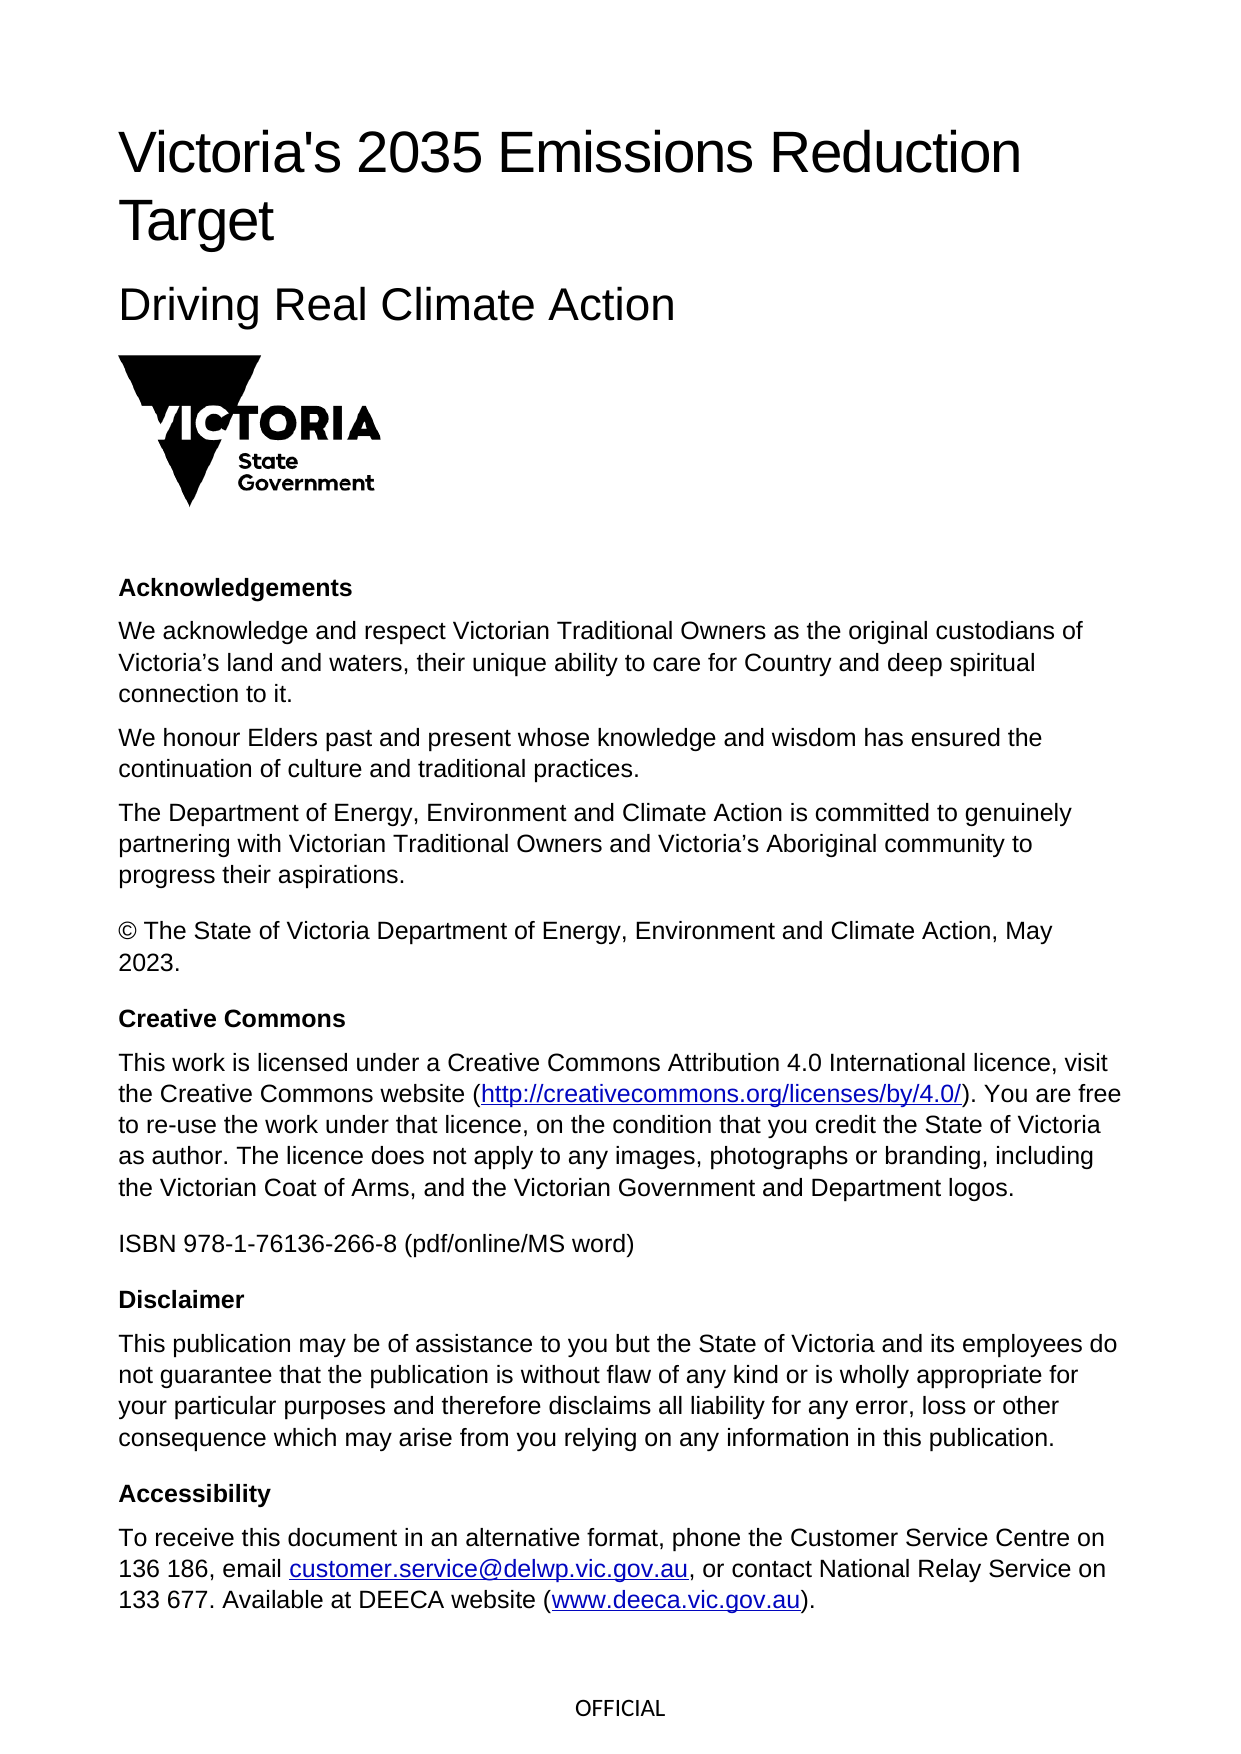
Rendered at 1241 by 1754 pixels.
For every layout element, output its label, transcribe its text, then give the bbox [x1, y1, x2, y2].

title Victoria's 2035 Emissions Reduction Target [118, 118, 1122, 252]
picture [118, 355, 381, 508]
text ISBN 978-1-76136-266-8 (pdf/online/MS word) [118, 1226, 1122, 1257]
text © The State of Victoria Department of Energy, Environment and Climate Action, May 2023. [118, 914, 1122, 976]
text We honour Elders past and present whose knowledge and wisdom has ensured the continuation of culture and traditional practices. [118, 720, 1122, 782]
text Creative Commons [118, 1001, 1122, 1032]
text This publication may be of assistance to you but the State of Victoria and its employees do not guarantee that the publication is without flaw of any kind or is wholly appropriate for your particular purposes and therefore disclaims all liability for any error, loss or other consequence which may arise from you relying on any information in this publication. [118, 1326, 1122, 1451]
text Disclaimer [118, 1282, 1122, 1314]
text Acknowledgements [118, 570, 1122, 601]
text This work is licensed under a Creative Commons Attribution 4.0 International licence, visit the Creative Commons website (http://creativecommons.org/licenses/by/4.0/). You are free to re-use the work under that licence, on the condition that you credit the State of Victoria as author. The licence does not apply to any images, photographs or branding, including the Victorian Coat of Arms, and the Victorian Government and Department logos. [118, 1045, 1122, 1201]
text Accessibility [118, 1476, 1122, 1507]
text The Department of Energy, Environment and Climate Action is committed to genuinely partnering with Victorian Traditional Owners and Victoria’s Aboriginal community to progress their aspirations. [118, 795, 1122, 889]
text To receive this document in an alternative format, phone the Customer Service Centre on 136 186, email customer.service@delwp.vic.gov.au, or contact National Relay Service on 133 677. Available at DEECA website (www.deeca.vic.gov.au). [118, 1520, 1122, 1614]
text We acknowledge and respect Victorian Traditional Owners as the original custodians of Victoria’s land and waters, their unique ability to care for Country and deep spiritual connection to it. [118, 614, 1122, 707]
subtitle Driving Real Climate Action [118, 277, 1122, 330]
